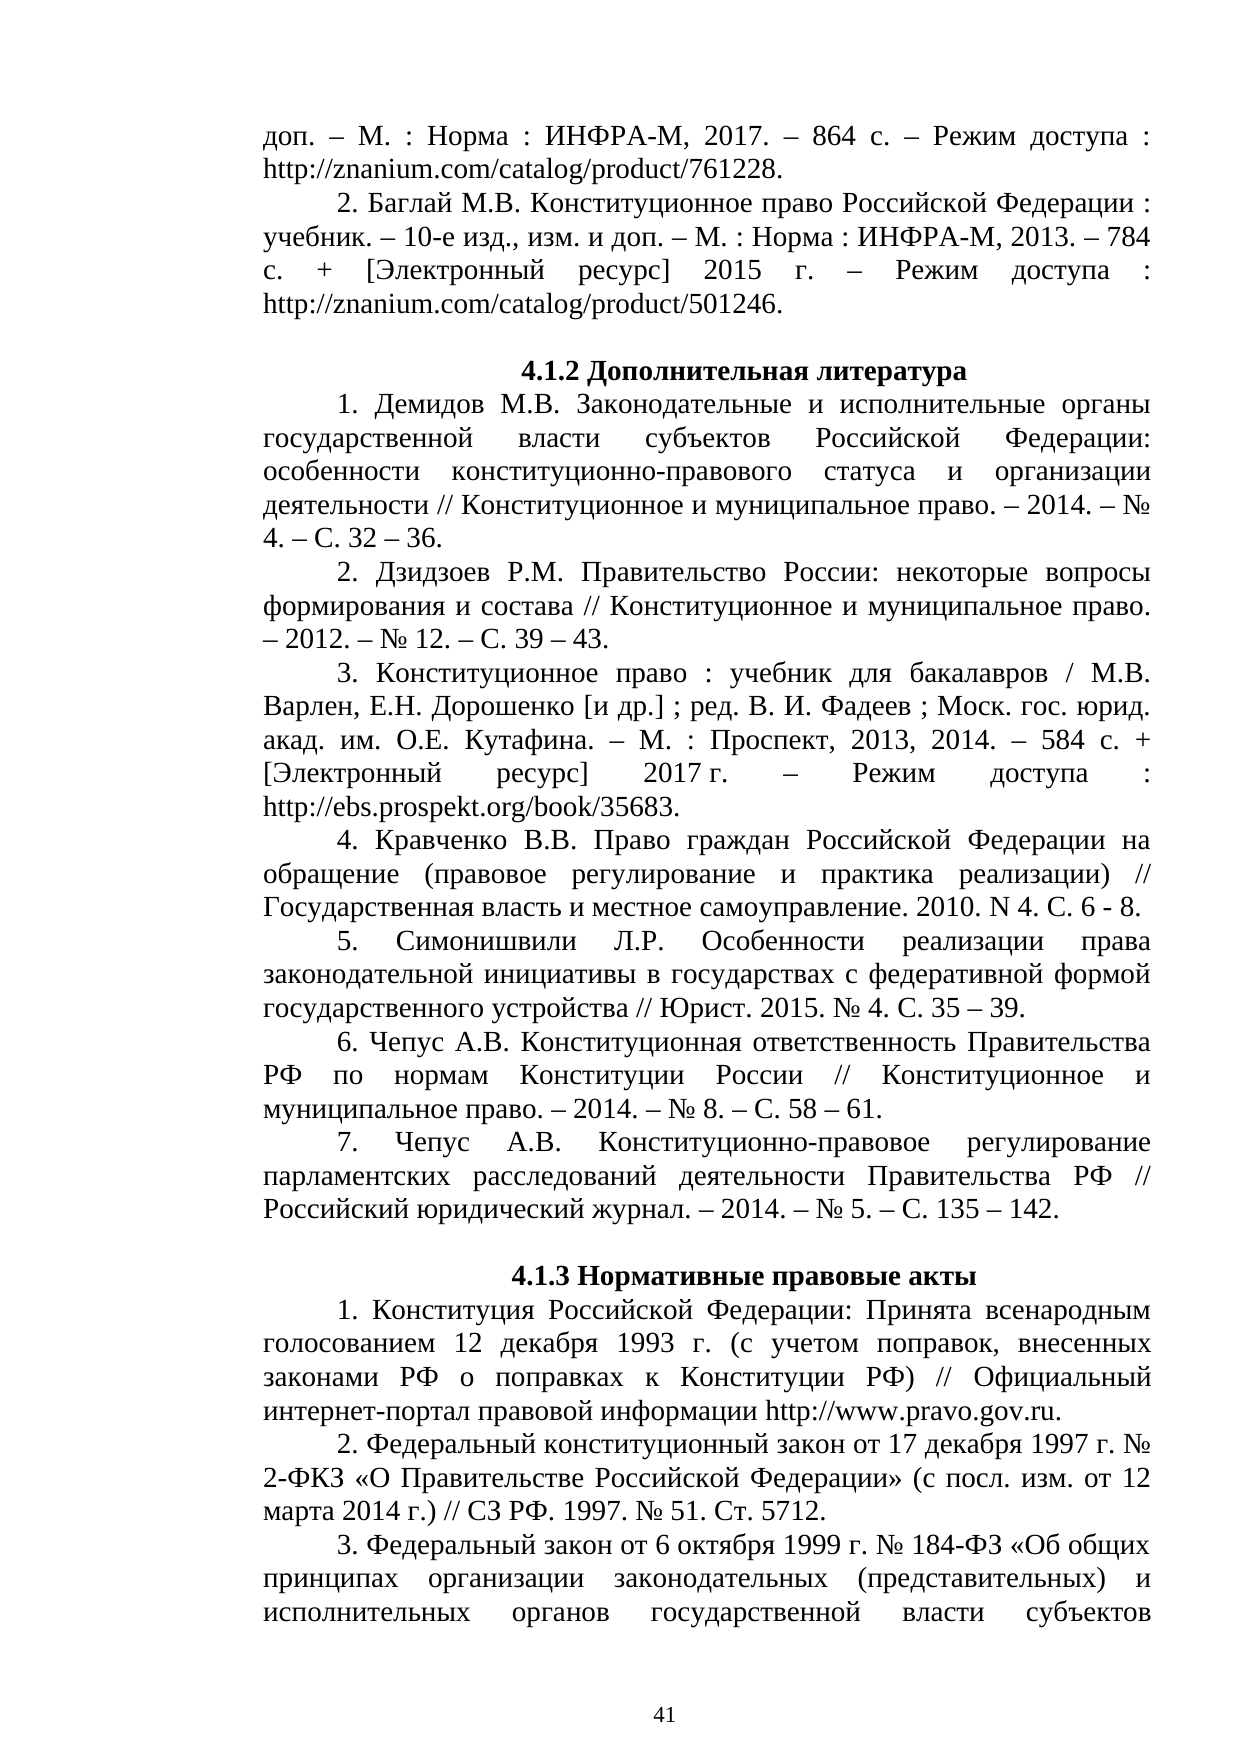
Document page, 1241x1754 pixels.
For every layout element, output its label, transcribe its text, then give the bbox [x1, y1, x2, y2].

text 4. Кравченко В.В. Право граждан Российской Федерации на обращение (правовое регулирование и практика реализации) // Государственная власть и местное самоуправление. 2010. N 4. С. 6 - 8. [263, 822, 1152, 923]
text 2. Федеральный конституционный закон от 17 декабря 1997 г. № 2-ФКЗ «О Правительстве Российской Федерации» (с посл. изм. от 12 марта 2014 г.) // СЗ РФ. 1997. № 51. Ст. 5712. [263, 1426, 1152, 1527]
text 5. Симонишвили Л.Р. Особенности реализации права законодательной инициативы в государствах с федеративной формой государственного устройства // Юрист. 2015. № 4. С. 35 – 39. [263, 923, 1152, 1024]
text 4.1.2 Дополнительная литература [263, 353, 1152, 386]
text 1. Демидов М.В. Законодательные и исполнительные органы государственной власти субъектов Российской Федерации: особенности конституционно-правового статуса и организации деятельности // Конституционное и муниципальное право. – 2014. – № 4. – С. 32 – 36. [263, 386, 1152, 554]
text 2. Баглай М.В. Конституционное право Российской Федерации : учебник. – 10-е изд., изм. и доп. – М. : Норма : ИНФРА-М, 2013. – 784 с. + [Электронный ресурс] 2015 г. – Режим доступа : http://znanium.com/catalog/product/501246. [263, 185, 1152, 319]
text 7. Чепус А.В. Конституционно-правовое регулирование парламентских расследований деятельности Правительства РФ // Российский юридический журнал. – 2014. – № 5. – С. 135 – 142. [263, 1124, 1152, 1225]
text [263, 118, 1152, 185]
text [263, 1527, 1152, 1627]
text 6. Чепус А.В. Конституционная ответственность Правительства РФ по нормам Конституции России // Конституционное и муниципальное право. – 2014. – № 8. – С. 58 – 61. [263, 1024, 1152, 1124]
text 1. Конституция Российской Федерации: Принята всенародным голосованием 12 декабря . (с учетом поправок, внесенных законами РФ о поправках к Конституции РФ) // Официальный интернет-портал правовой информации http://www.pravo.gov.ru. [263, 1292, 1152, 1426]
text 3. Конституционное право : учебник для бакалавров / М.В. Варлен, Е.Н. Дорошенко [и др.] ; ред. В. И. Фадеев ; Моск. гос. юрид. акад. им. О.Е. Кутафина. – М. : Проспект, 2013, 2014. – 584 с. + [Электронный ресурс] 2017 г. – Режим доступа : http://ebs.prospekt.org/book/35683. [263, 655, 1152, 822]
text 2. Дзидзоев Р.М. Правительство России: некоторые вопросы формирования и состава // Конституционное и муниципальное право. – 2012. – № 12. – С. 39 – 43. [263, 554, 1152, 655]
text 4.1.3 Нормативные правовые акты [263, 1258, 1152, 1292]
